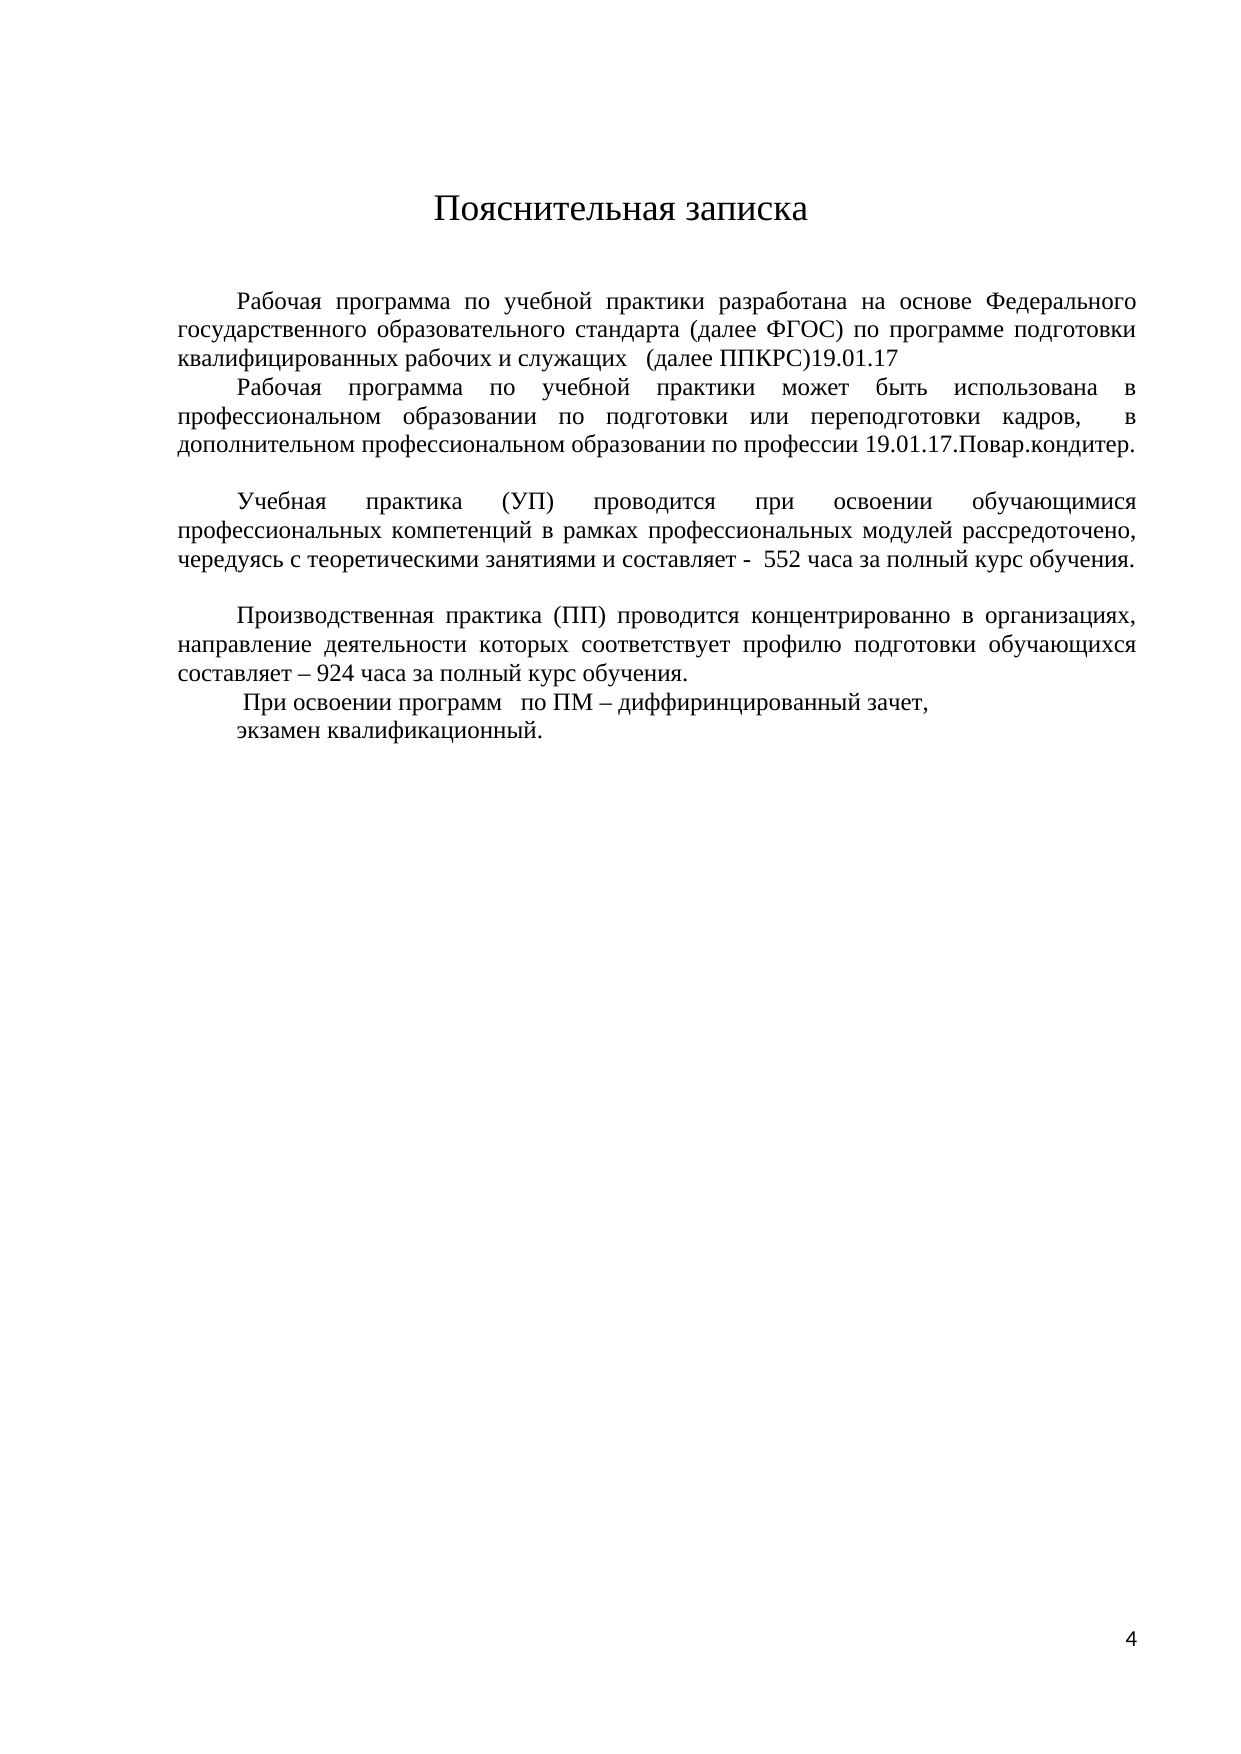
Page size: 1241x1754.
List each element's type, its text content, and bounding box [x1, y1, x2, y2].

text Рабочая программа по учебной практики может быть использована в профессиональном образовании по подготовки или переподготовки кадров, в дополнительном профессиональном образовании по профессии 19.01.17.Повар.кондитер. [177, 372, 1137, 458]
text Рабочая программа по учебной практики разработана на основе Федерального государственного образовательного стандарта (далее ФГОС) по программе подготовки квалифицированных рабочих и служащих (далее ППКРС)19.01.17 [177, 286, 1137, 372]
text При освоении программ по ПМ – диффиринцированный зачет, [177, 687, 1137, 716]
text Производственная практика (ПП) проводится концентрированно в организациях, направление деятельности которых соответствует профилю подготовки обучающихся составляет – 924 часа за полный курс обучения. [177, 601, 1137, 687]
text Учебная практика (УП) проводится при освоении обучающимися профессиональных компетенций в рамках профессиональных модулей рассредоточено, чередуясь с теоретическими занятиями и составляет - 552 часа за полный курс обучения. [177, 486, 1137, 573]
text экзамен квалификационный. [177, 716, 1137, 744]
text Пояснительная записка [177, 185, 1137, 228]
